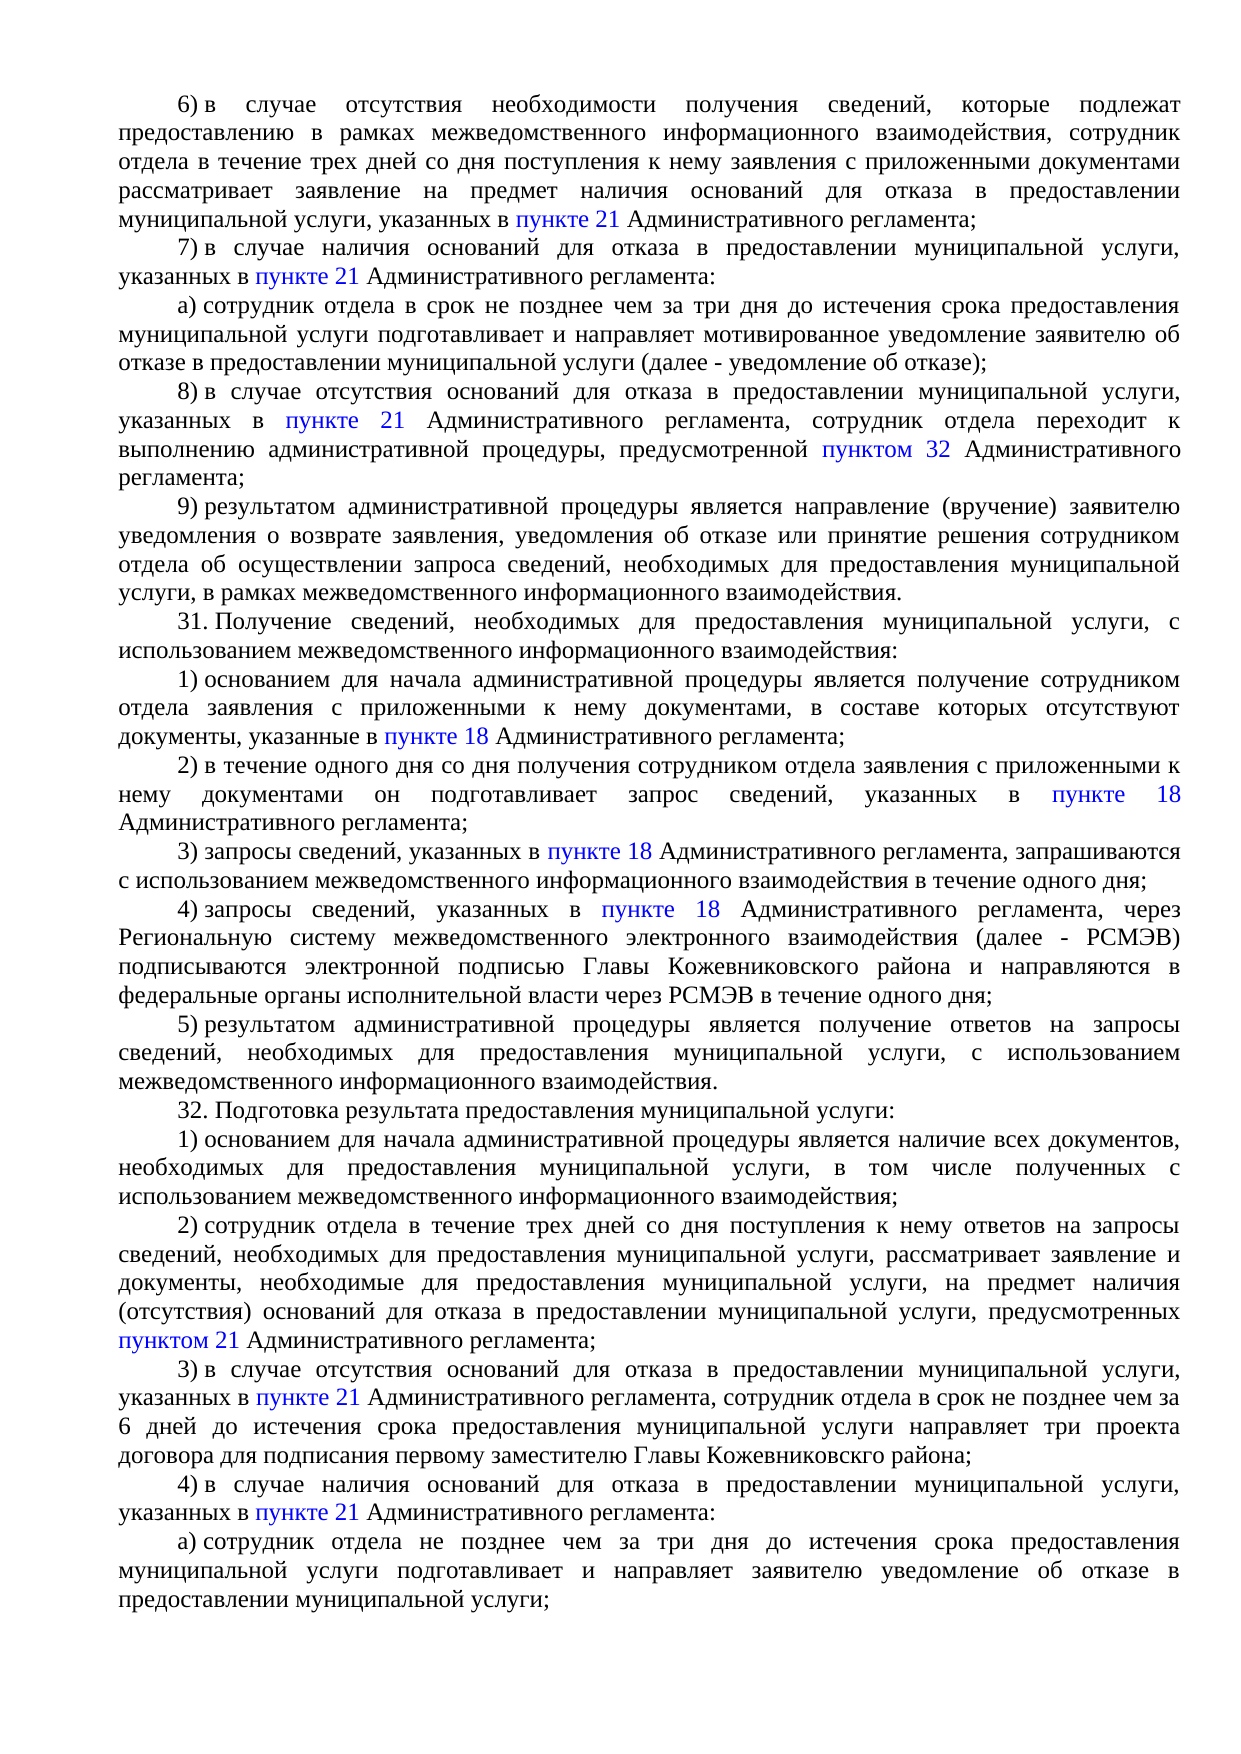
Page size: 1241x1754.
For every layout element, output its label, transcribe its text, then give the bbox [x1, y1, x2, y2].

list основанием для начала административной процедуры является получение сотрудником отдела заявления с приложенными к нему документами, в составе которых отсутствуют документы, указанные в пункте 18 Административного регламента; [118, 664, 1181, 750]
list сотрудник отдела не позднее чем за три дня до истечения срока предоставления муниципальной услуги подготавливает и направляет заявителю уведомление об отказе в предоставлении муниципальной услуги; [118, 1526, 1181, 1612]
list сотрудник отдела в течение трех дней со дня поступления к нему ответов на запросы сведений, необходимых для предоставления муниципальной услуги, рассматривает заявление и документы, необходимые для предоставления муниципальной услуги, на предмет наличия (отсутствия) оснований для отказа в предоставлении муниципальной услуги, предусмотренных пунктом 21 Административного регламента; [118, 1210, 1181, 1354]
list основанием для начала административной процедуры является наличие всех документов, необходимых для предоставления муниципальной услуги, в том числе полученных с использованием межведомственного информационного взаимодействия; [118, 1124, 1181, 1210]
list запросы сведений, указанных в пункте 18 Административного регламента, через Региональную систему межведомственного электронного взаимодействия (далее - РСМЭВ) подписываются электронной подписью Главы Кожевниковского района и направляются в федеральные органы исполнительной власти через РСМЭВ в течение одного дня; [118, 894, 1181, 1009]
list сотрудник отдела в срок не позднее чем за три дня до истечения срока предоставления муниципальной услуги подготавливает и направляет мотивированное уведомление заявителю об отказе в предоставлении муниципальной услуги (далее - уведомление об отказе); [118, 290, 1181, 376]
list в случае отсутствия оснований для отказа в предоставлении муниципальной услуги, указанных в пункте 21 Административного регламента, сотрудник отдела переходит к выполнению административной процедуры, предусмотренной пунктом 32 Административного регламента; [118, 376, 1181, 491]
list результатом административной процедуры является направление (вручение) заявителю уведомления о возврате заявления, уведомления об отказе или принятие решения сотрудником отдела об осуществлении запроса сведений, необходимых для предоставления муниципальной услуги, в рамках межведомственного информационного взаимодействия. [118, 491, 1181, 606]
list результатом административной процедуры является получение ответов на запросы сведений, необходимых для предоставления муниципальной услуги, с использованием межведомственного информационного взаимодействия. [118, 1009, 1181, 1095]
list в случае отсутствия оснований для отказа в предоставлении муниципальной услуги, указанных в пункте 21 Административного регламента, сотрудник отдела в срок не позднее чем за 6 дней до истечения срока предоставления муниципальной услуги направляет три проекта договора для подписания первому заместителю Главы Кожевниковскго района; [118, 1354, 1181, 1469]
list в случае отсутствия необходимости получения сведений, которые подлежат предоставлению в рамках межведомственного информационного взаимодействия, сотрудник отдела в течение трех дней со дня поступления к нему заявления с приложенными документами рассматривает заявление на предмет наличия оснований для отказа в предоставлении муниципальной услуги, указанных в пункте 21 Административного регламента; [118, 89, 1181, 232]
list в случае наличия оснований для отказа в предоставлении муниципальной услуги, указанных в пункте 21 Административного регламента: [118, 232, 1181, 290]
list в течение одного дня со дня получения сотрудником отдела заявления с приложенными к нему документами он подготавливает запрос сведений, указанных в пункте 18 Административного регламента; [118, 750, 1181, 836]
list Подготовка результата предоставления муниципальной услуги: [118, 1095, 1181, 1124]
list в случае наличия оснований для отказа в предоставлении муниципальной услуги, указанных в пункте 21 Административного регламента: [118, 1469, 1181, 1526]
list запросы сведений, указанных в пункте 18 Административного регламента, запрашиваются с использованием межведомственного информационного взаимодействия в течение одного дня; [118, 836, 1181, 894]
list Получение сведений, необходимых для предоставления муниципальной услуги, с использованием межведомственного информационного взаимодействия: [118, 606, 1181, 664]
